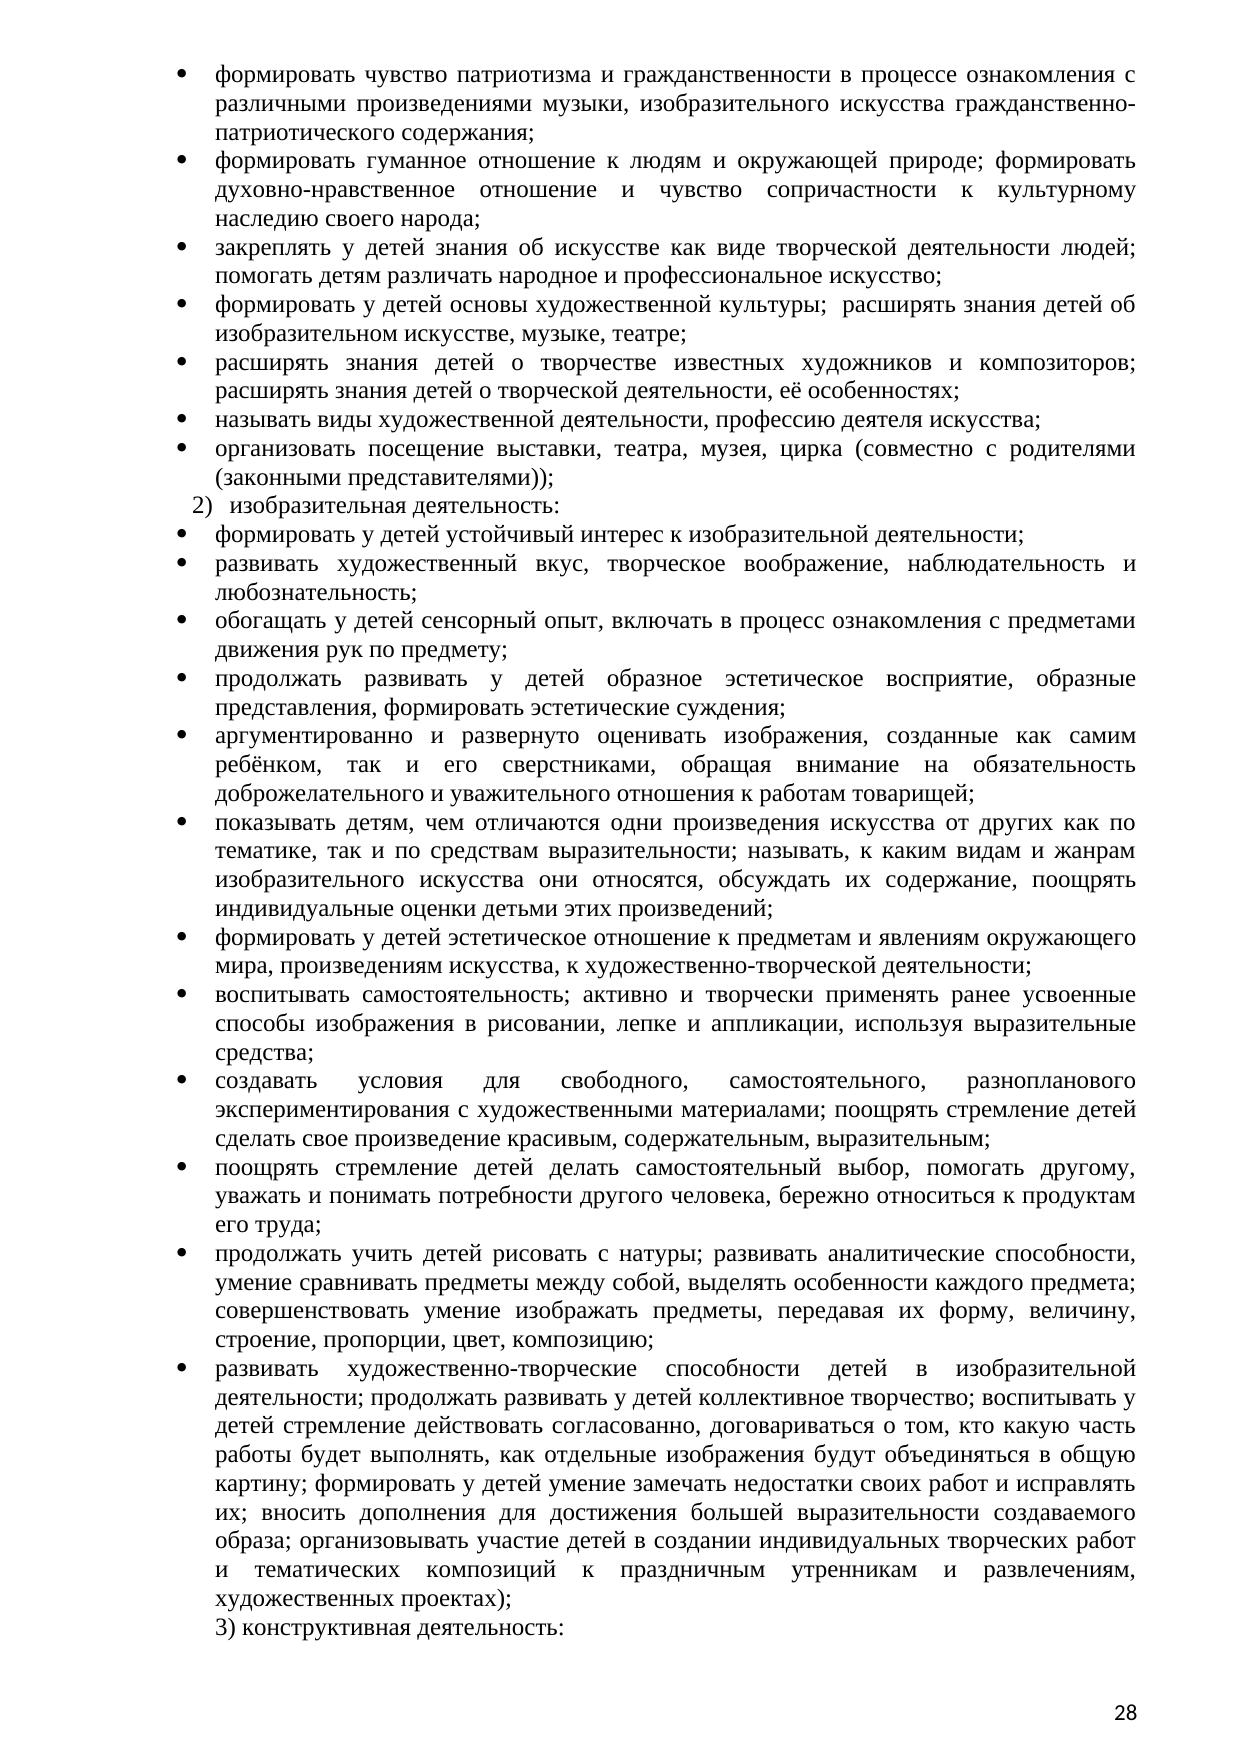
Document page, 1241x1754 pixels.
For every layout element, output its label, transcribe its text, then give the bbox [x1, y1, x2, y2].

list расширять знания детей о творчестве известных художников и композиторов; расширять знания детей о творческой деятельности, её особенностях; [177, 347, 1137, 404]
list формировать у детей эстетическое отношение к предметам и явлениям окружающего мира, произведениям искусства, к художественно-творческой деятельности; [177, 922, 1137, 979]
list формировать чувство патриотизма и гражданственности в процессе ознакомления с различными произведениями музыки, изобразительного искусства гражданственно-патриотического содержания; [177, 59, 1137, 145]
list изобразительная деятельность: [192, 490, 1137, 519]
list называть виды художественной деятельности, профессию деятеля искусства; [177, 404, 1137, 433]
list продолжать развивать у детей образное эстетическое восприятие, образные представления, формировать эстетические суждения; [177, 663, 1137, 720]
list воспитывать самостоятельность; активно и творчески применять ранее усвоенные способы изображения в рисовании, лепке и аппликации, используя выразительные средства; [177, 979, 1137, 1065]
list продолжать учить детей рисовать с натуры; развивать аналитические способности, умение сравнивать предметы между собой, выделять особенности каждого предмета; совершенствовать умение изображать предметы, передавая их форму, величину, строение, пропорции, цвет, композицию; [177, 1238, 1137, 1353]
list организовать посещение выставки, театра, музея, цирка (совместно с родителями (законными представителями)); [177, 433, 1137, 490]
list развивать художественно-творческие способности детей в изобразительной деятельности; продолжать развивать у детей коллективное творчество; воспитывать у детей стремление действовать согласованно, договариваться о том, кто какую часть работы будет выполнять, как отдельные изображения будут объединяться в общую картину; формировать у детей умение замечать недостатки своих работ и исправлять их; вносить дополнения для достижения большей выразительности создаваемого образа; организовывать участие детей в создании индивидуальных творческих работ и тематических композиций к праздничным утренникам и развлечениям, художественных проектах); [177, 1353, 1137, 1612]
list формировать у детей устойчивый интерес к изобразительной деятельности; [177, 519, 1137, 548]
list формировать у детей основы художественной культуры; расширять знания детей об изобразительном искусстве, музыке, театре; [177, 289, 1137, 347]
list обогащать у детей сенсорный опыт, включать в процесс ознакомления с предметами движения рук по предмету; [177, 605, 1137, 663]
list аргументированно и развернуто оценивать изображения, созданные как самим ребёнком, так и его сверстниками, обращая внимание на обязательность доброжелательного и уважительного отношения к работам товарищей; [177, 720, 1137, 807]
list формировать гуманное отношение к людям и окружающей природе; формировать духовно-нравственное отношение и чувство сопричастности к культурному наследию своего народа; [177, 145, 1137, 232]
list развивать художественный вкус, творческое воображение, наблюдательность и любознательность; [177, 548, 1137, 605]
text 3) конструктивная деятельность: [215, 1612, 1137, 1640]
list создавать условия для свободного, самостоятельного, разнопланового экспериментирования с художественными материалами; поощрять стремление детей сделать свое произведение красивым, содержательным, выразительным; [177, 1065, 1137, 1152]
list поощрять стремление детей делать самостоятельный выбор, помогать другому, уважать и понимать потребности другого человека, бережно относиться к продуктам его труда; [177, 1152, 1137, 1238]
list показывать детям, чем отличаются одни произведения искусства от других как по тематике, так и по средствам выразительности; называть, к каким видам и жанрам изобразительного искусства они относятся, обсуждать их содержание, поощрять индивидуальные оценки детьми этих произведений; [177, 807, 1137, 922]
list закреплять у детей знания об искусстве как виде творческой деятельности людей; помогать детям различать народное и профессиональное искусство; [177, 232, 1137, 289]
